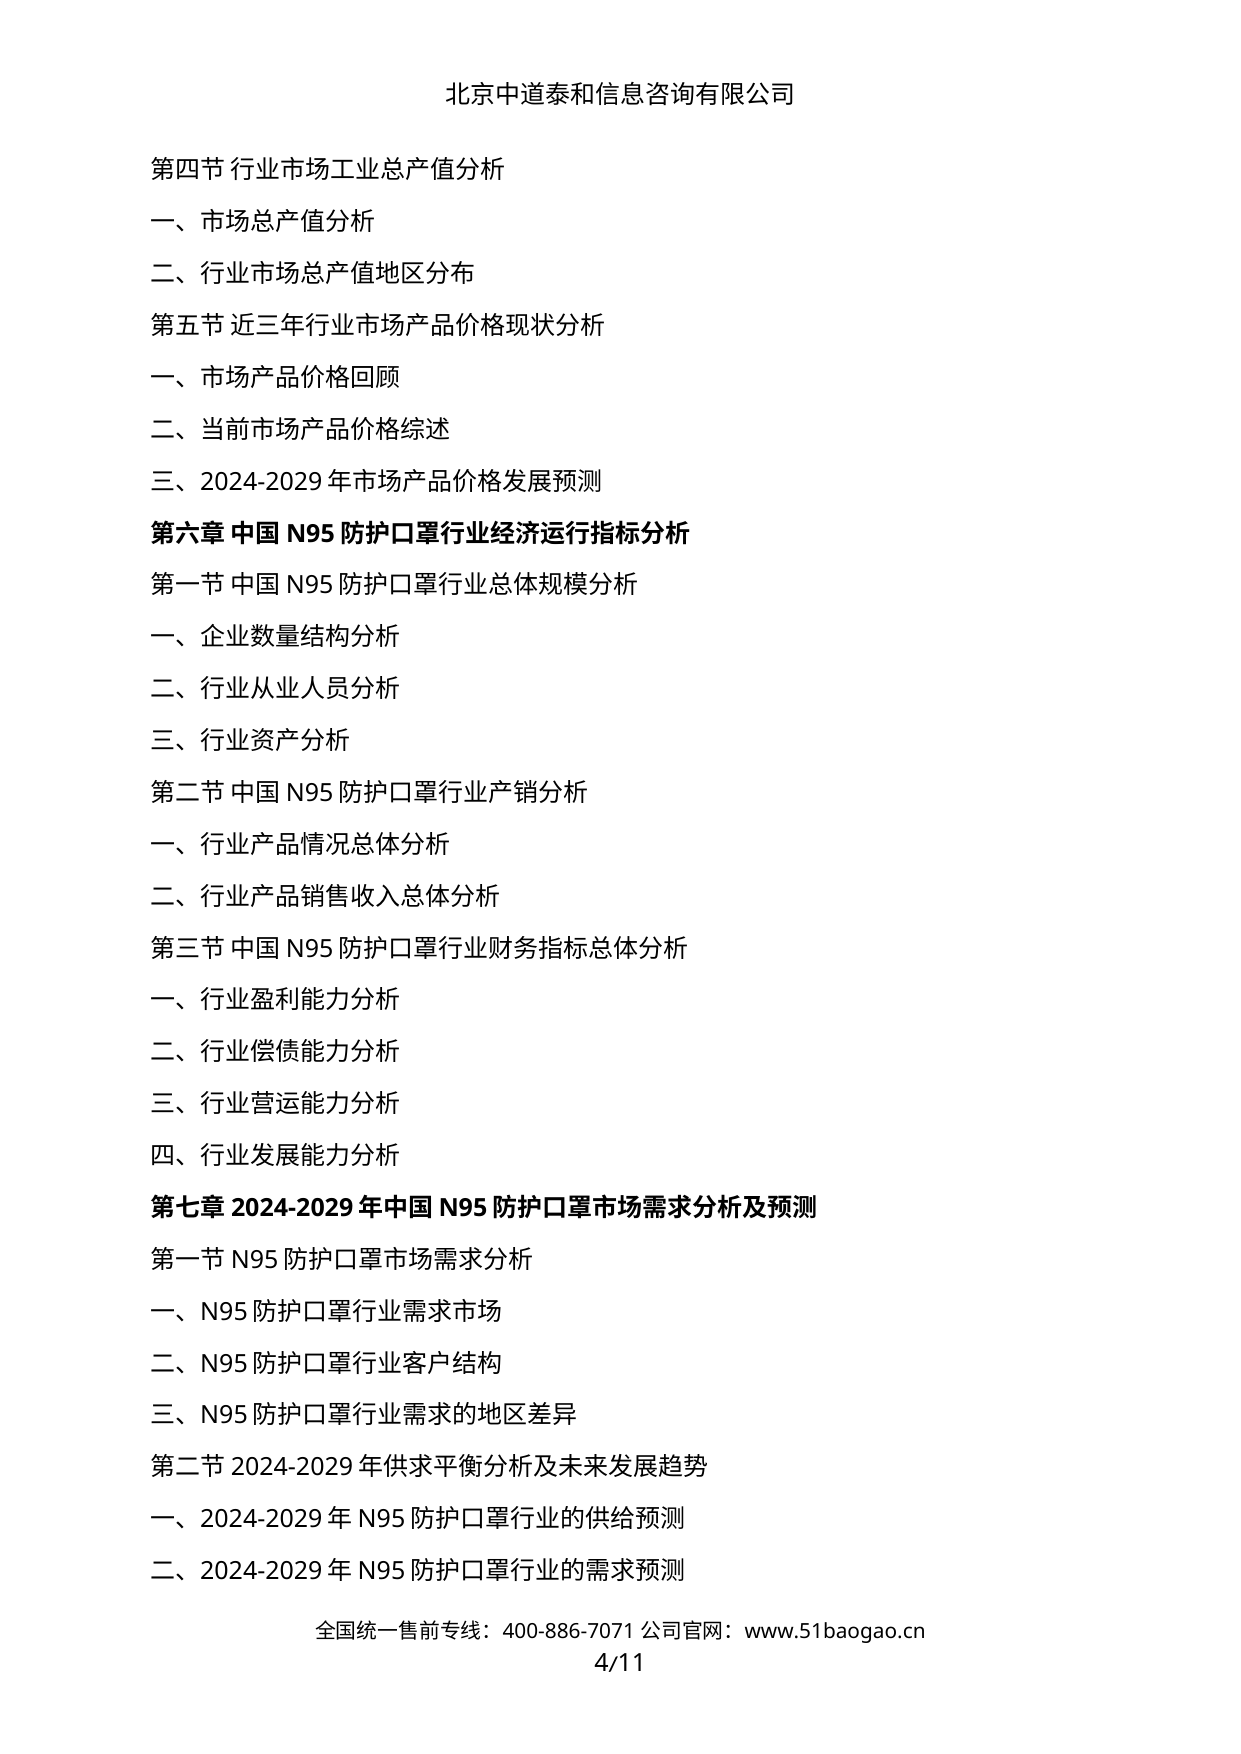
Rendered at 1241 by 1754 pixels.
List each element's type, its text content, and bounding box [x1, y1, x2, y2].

text 一、N95防护口罩行业需求市场 [150, 1291, 1090, 1327]
text 二、行业产品销售收入总体分析 [150, 876, 1090, 912]
text 第二节 中国N95防护口罩行业产销分析 [150, 772, 1090, 809]
text 第一节 中国N95防护口罩行业总体规模分析 [150, 565, 1090, 601]
text 第六章 中国N95防护口罩行业经济运行指标分析 [150, 513, 1090, 549]
text 四、行业发展能力分析 [150, 1136, 1090, 1172]
text 第七章 2024-2029年中国N95防护口罩市场需求分析及预测 [150, 1187, 1090, 1224]
text 二、行业偿债能力分析 [150, 1032, 1090, 1068]
text 一、市场产品价格回顾 [150, 357, 1090, 394]
text 三、行业营运能力分析 [150, 1084, 1090, 1120]
text 二、当前市场产品价格综述 [150, 409, 1090, 446]
text 二、行业市场总产值地区分布 [150, 254, 1090, 290]
text 二、2024-2029年N95防护口罩行业的需求预测 [150, 1551, 1090, 1587]
text 三、2024-2029年市场产品价格发展预测 [150, 461, 1090, 497]
text 二、行业从业人员分析 [150, 669, 1090, 705]
text 一、行业盈利能力分析 [150, 980, 1090, 1016]
text 二、N95防护口罩行业客户结构 [150, 1343, 1090, 1379]
text 第五节 近三年行业市场产品价格现状分析 [150, 306, 1090, 342]
text 三、N95防护口罩行业需求的地区差异 [150, 1395, 1090, 1431]
text 第一节 N95防护口罩市场需求分析 [150, 1239, 1090, 1276]
text 一、市场总产值分析 [150, 202, 1090, 238]
text 一、行业产品情况总体分析 [150, 824, 1090, 861]
text 三、行业资产分析 [150, 721, 1090, 757]
text 第四节 行业市场工业总产值分析 [150, 150, 1090, 186]
text 第三节 中国N95防护口罩行业财务指标总体分析 [150, 928, 1090, 964]
text 一、企业数量结构分析 [150, 617, 1090, 653]
text 第二节 2024-2029年供求平衡分析及未来发展趋势 [150, 1447, 1090, 1483]
text 一、2024-2029年N95防护口罩行业的供给预测 [150, 1499, 1090, 1535]
